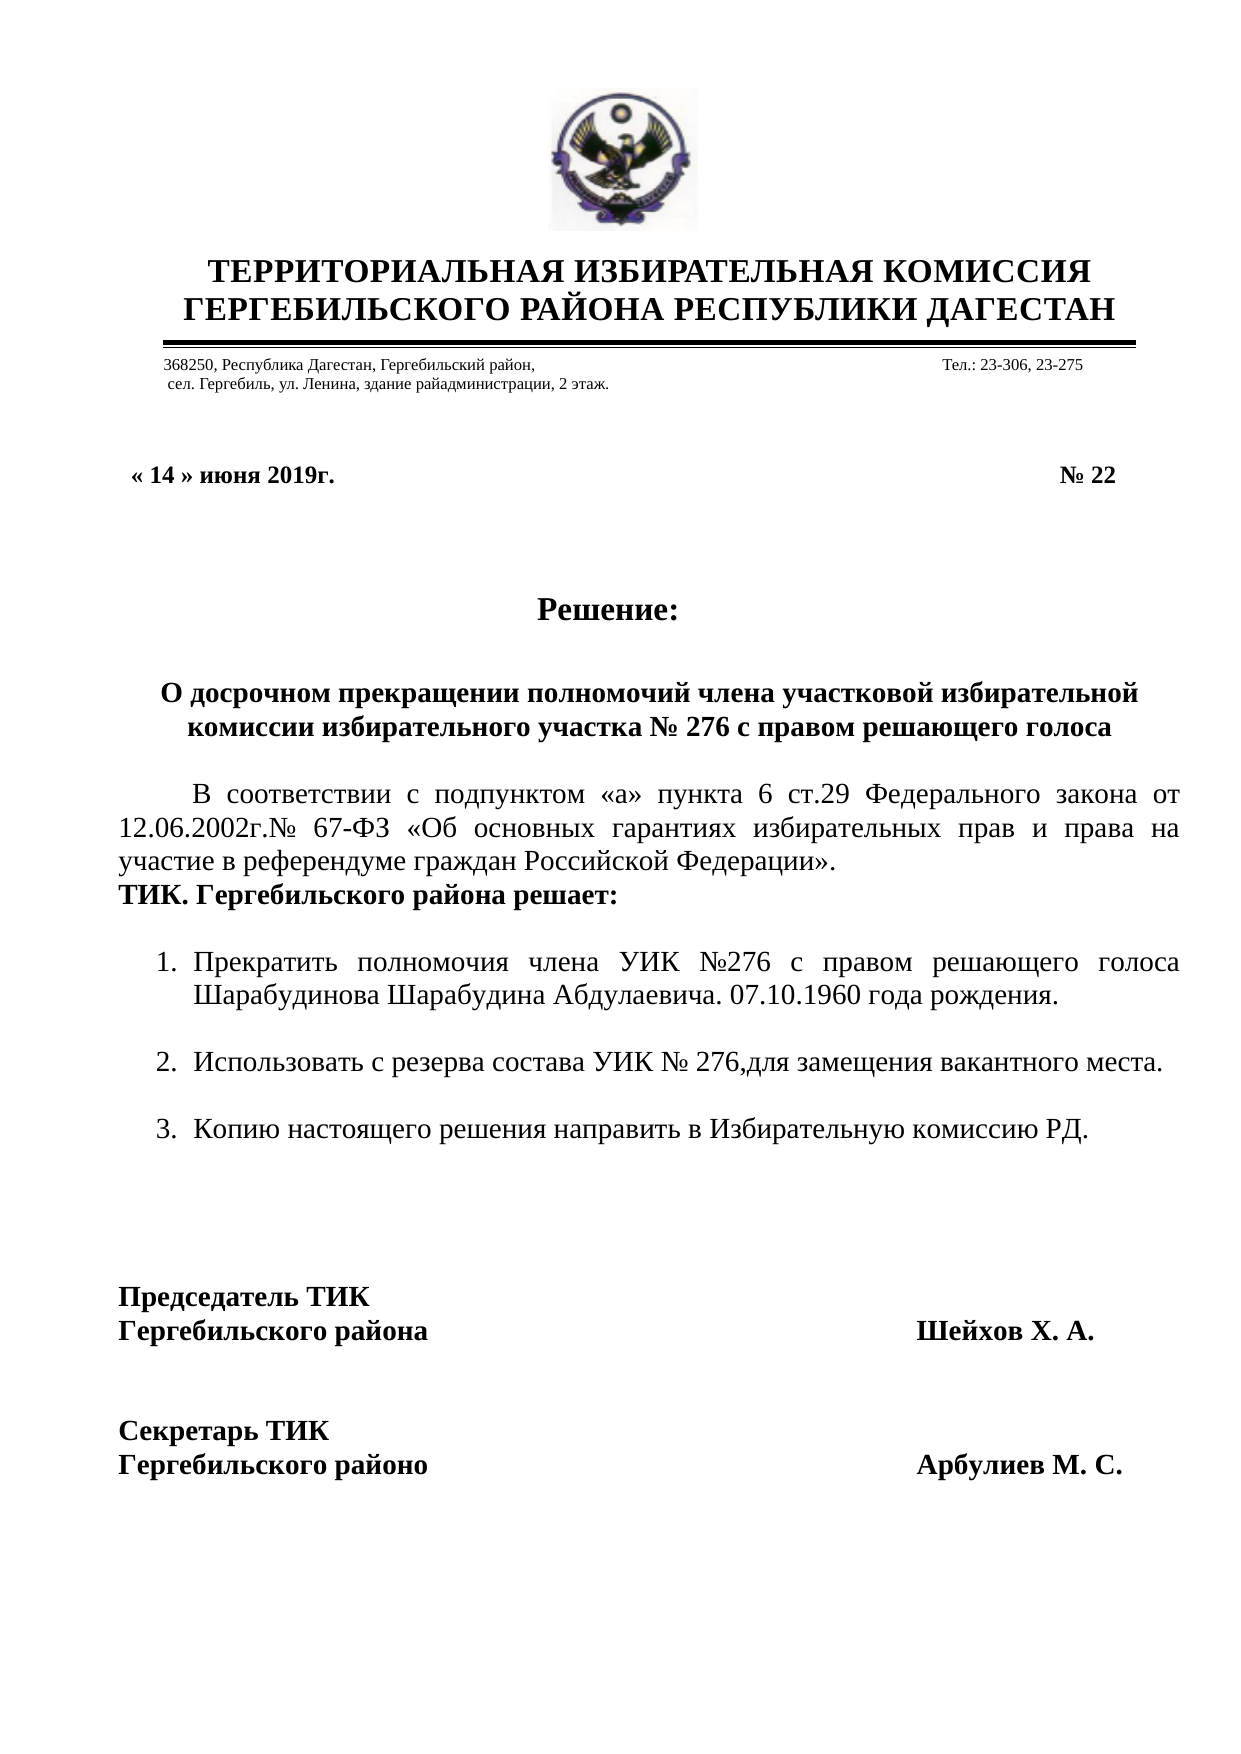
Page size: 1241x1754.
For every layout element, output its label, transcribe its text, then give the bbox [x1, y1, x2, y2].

list Прекратить полномочия члена УИК №276 с правом решающего голоса Шарабудинова Шарабудина Абдулаевича. 07.10.1960 года рождения. [156, 944, 1181, 1011]
list Использовать с резерва состава УИК № 276,для замещения вакантного места. [156, 1044, 1181, 1078]
text О досрочном прекращении полномочий члена участковой избирательной комиссии избирательного участка № 276 с правом решающего голоса [118, 676, 1181, 743]
text ТИК. Гергебильского района решает: [118, 877, 1181, 910]
text Решение: [118, 589, 1181, 628]
table_header [120, 89, 1179, 393]
text Гергебильского районо Арбулиев М. С. [118, 1447, 1181, 1481]
text Секретарь ТИК [118, 1413, 1181, 1447]
text В соответствии с подпунктом «а» пункта 6 ст.29 Федерального закона от 12.06.2002г.№ 67-ФЗ «Об основных гарантиях избирательных прав и права на участие в референдуме граждан Российской Федерации». [118, 776, 1181, 877]
text « 14 » июня 2019г. № 22 [118, 460, 1181, 489]
text Председатель ТИК [118, 1279, 1181, 1313]
text Гергебильского района Шейхов Х. А. [118, 1313, 1181, 1346]
list Копию настоящего решения направить в Избирательную комиссию РД. [156, 1112, 1181, 1145]
